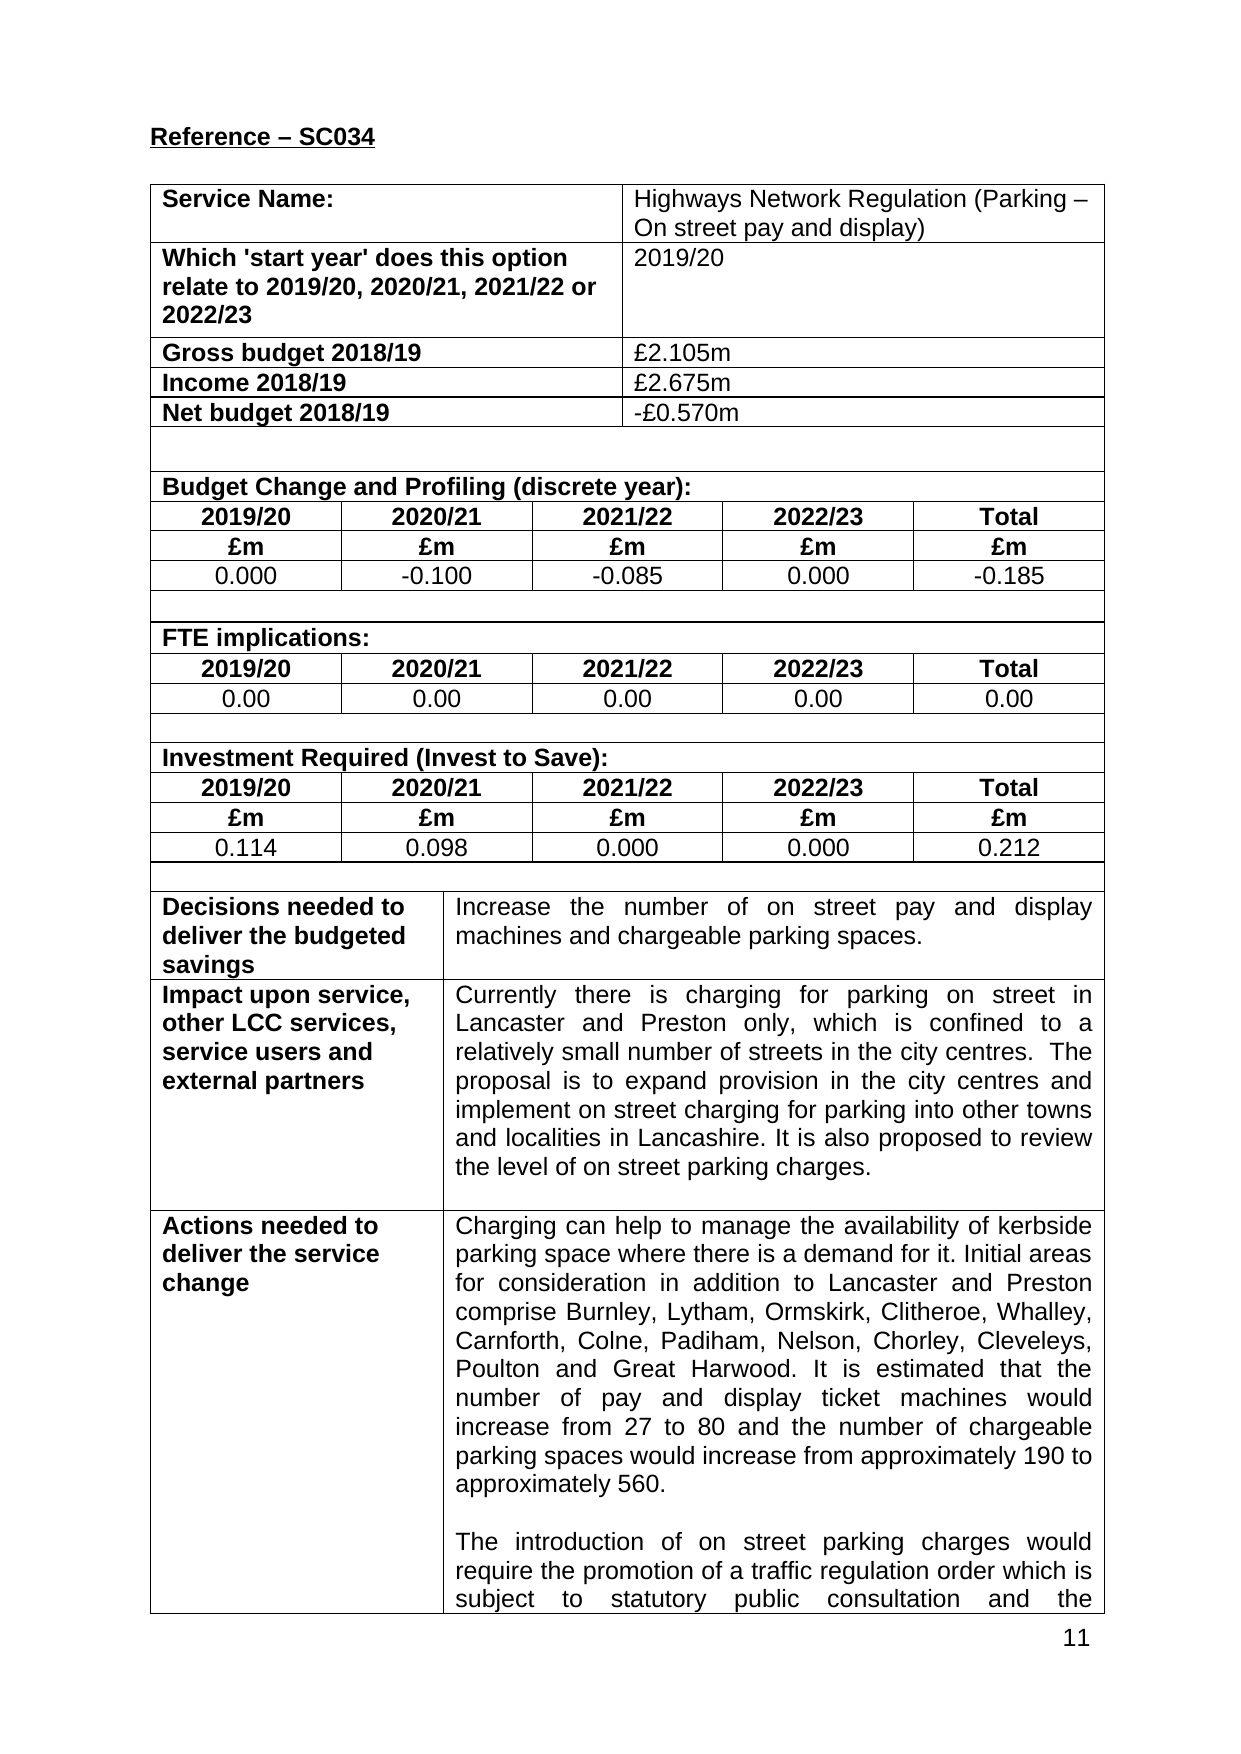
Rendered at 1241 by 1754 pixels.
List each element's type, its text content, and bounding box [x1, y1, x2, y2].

table_cell 2022/23 [723, 654, 913, 683]
table_cell Total [914, 654, 1104, 683]
table_cell 0.00 [533, 684, 722, 712]
table_cell £m [151, 803, 341, 832]
table_cell Investment Required (Invest to Save): [151, 743, 1104, 772]
table_cell £m [723, 531, 913, 560]
table_cell 2021/22 [533, 654, 722, 683]
table_cell £2.105m [623, 338, 1104, 367]
table_cell Decisions needed to deliver the budgeted savings [151, 892, 443, 978]
table_header Service Name: [151, 185, 622, 242]
table_cell Income 2018/19 [151, 368, 622, 396]
table_cell £m [342, 803, 532, 832]
table_cell 0.212 [914, 833, 1104, 861]
table_cell Total [914, 773, 1104, 802]
table_cell 2019/20 [151, 654, 341, 683]
table_cell £2.675m [623, 368, 1104, 396]
table_cell 2022/23 [723, 773, 913, 802]
table_cell 0.00 [151, 684, 341, 712]
table_cell £m [533, 803, 722, 832]
table_cell 0.00 [723, 684, 913, 712]
table_cell -0.100 [342, 561, 532, 590]
table_cell 2019/20 [151, 773, 341, 802]
table_cell Total [914, 502, 1104, 530]
table_cell 0.000 [533, 833, 722, 861]
table_cell 0.114 [151, 833, 341, 861]
table_cell 0.00 [914, 684, 1104, 712]
table_cell 2022/23 [723, 502, 913, 530]
table_cell -0.185 [914, 561, 1104, 590]
table_cell 0.00 [342, 684, 532, 712]
table_cell 2020/21 [342, 502, 532, 530]
table_cell Currently there is charging for parking on street in Lancaster and Preston only, which is confined to a relatively small number of streets in the city centres. The proposal is to expand provision in the city centres and implement on street charging for parking into other towns and localities in Lancashire. It is also proposed to review the level of on street parking charges. [444, 980, 1104, 1209]
table_cell 0.000 [723, 833, 913, 861]
table_cell Increase the number of on street pay and display machines and chargeable parking spaces. [444, 892, 1104, 978]
table_cell 0.000 [151, 561, 341, 590]
table_cell Budget Change and Profiling (discrete year): [151, 472, 1104, 501]
table_cell [151, 714, 1104, 742]
table_cell Which 'start year' does this option relate to 2019/20, 2020/21, 2021/22 or 2022/23 [151, 243, 622, 337]
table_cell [151, 1211, 443, 1613]
table_cell £m [723, 803, 913, 832]
table_cell [151, 863, 1104, 891]
table_cell £m [533, 531, 722, 560]
text Reference – SC034 [150, 122, 1090, 150]
table_cell 0.098 [342, 833, 532, 861]
table_cell [151, 591, 1104, 621]
table_cell 2019/20 [151, 502, 341, 530]
table_cell 2021/22 [533, 502, 722, 530]
table_cell Net budget 2018/19 [151, 398, 622, 426]
table_cell Gross budget 2018/19 [151, 338, 622, 367]
table_cell 2021/22 [533, 773, 722, 802]
table_cell FTE implications: [151, 623, 1104, 653]
table_header Highways Network Regulation (Parking – On street pay and display) [623, 185, 1104, 242]
table_cell £m [914, 531, 1104, 560]
table_cell -0.085 [533, 561, 722, 590]
table_cell 2020/21 [342, 654, 532, 683]
table_cell £m [342, 531, 532, 560]
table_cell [444, 1211, 1104, 1613]
table_cell Impact upon service, other LCC services, service users and external partners [151, 980, 443, 1209]
table_cell £m [151, 531, 341, 560]
table_cell £m [914, 803, 1104, 832]
table_cell [151, 427, 1104, 471]
table_cell 0.000 [723, 561, 913, 590]
table_cell -£0.570m [623, 398, 1104, 426]
table_cell 2020/21 [342, 773, 532, 802]
table_cell 2019/20 [623, 243, 1104, 337]
